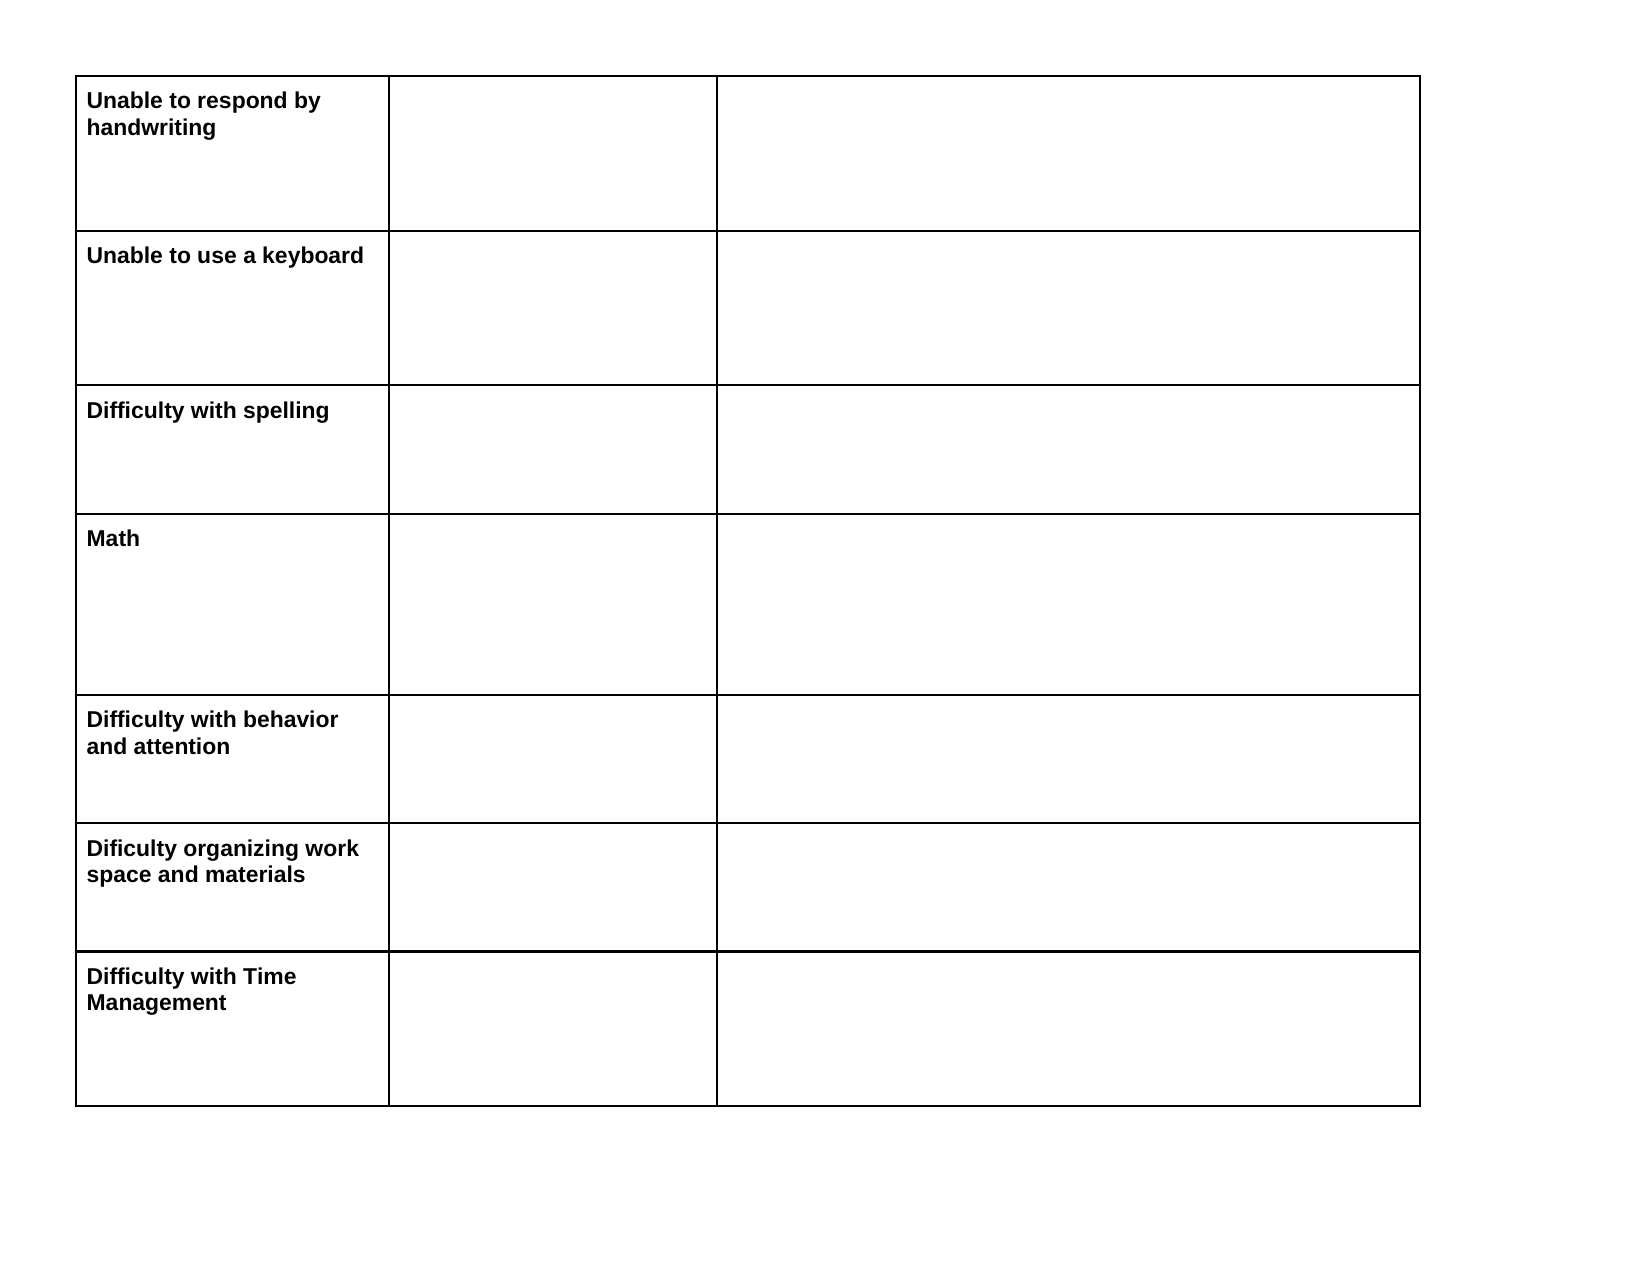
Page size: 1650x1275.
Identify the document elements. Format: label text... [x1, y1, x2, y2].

table_cell [390, 386, 716, 513]
table_cell Difficulty with behavior and attention [77, 696, 388, 822]
table_cell [718, 515, 1419, 694]
table_cell Dificulty organizing work space and materials [77, 824, 388, 950]
table_cell [390, 953, 716, 1105]
table_cell [390, 824, 716, 950]
table_cell [718, 77, 1419, 230]
table_cell Difficulty with spelling [77, 386, 388, 513]
table_cell [718, 824, 1419, 950]
table_cell Unable to use a keyboard [77, 232, 388, 384]
table_cell Math [77, 515, 388, 694]
table_cell [718, 953, 1419, 1105]
table_cell Difficulty with Time Management [77, 953, 388, 1105]
table_cell [390, 77, 716, 230]
table_cell [718, 696, 1419, 822]
table_cell Unable to respond by handwriting [77, 77, 388, 230]
table_cell [390, 515, 716, 694]
table_cell [390, 232, 716, 384]
table_cell [718, 232, 1419, 384]
table_cell [718, 386, 1419, 513]
table_cell [390, 696, 716, 822]
